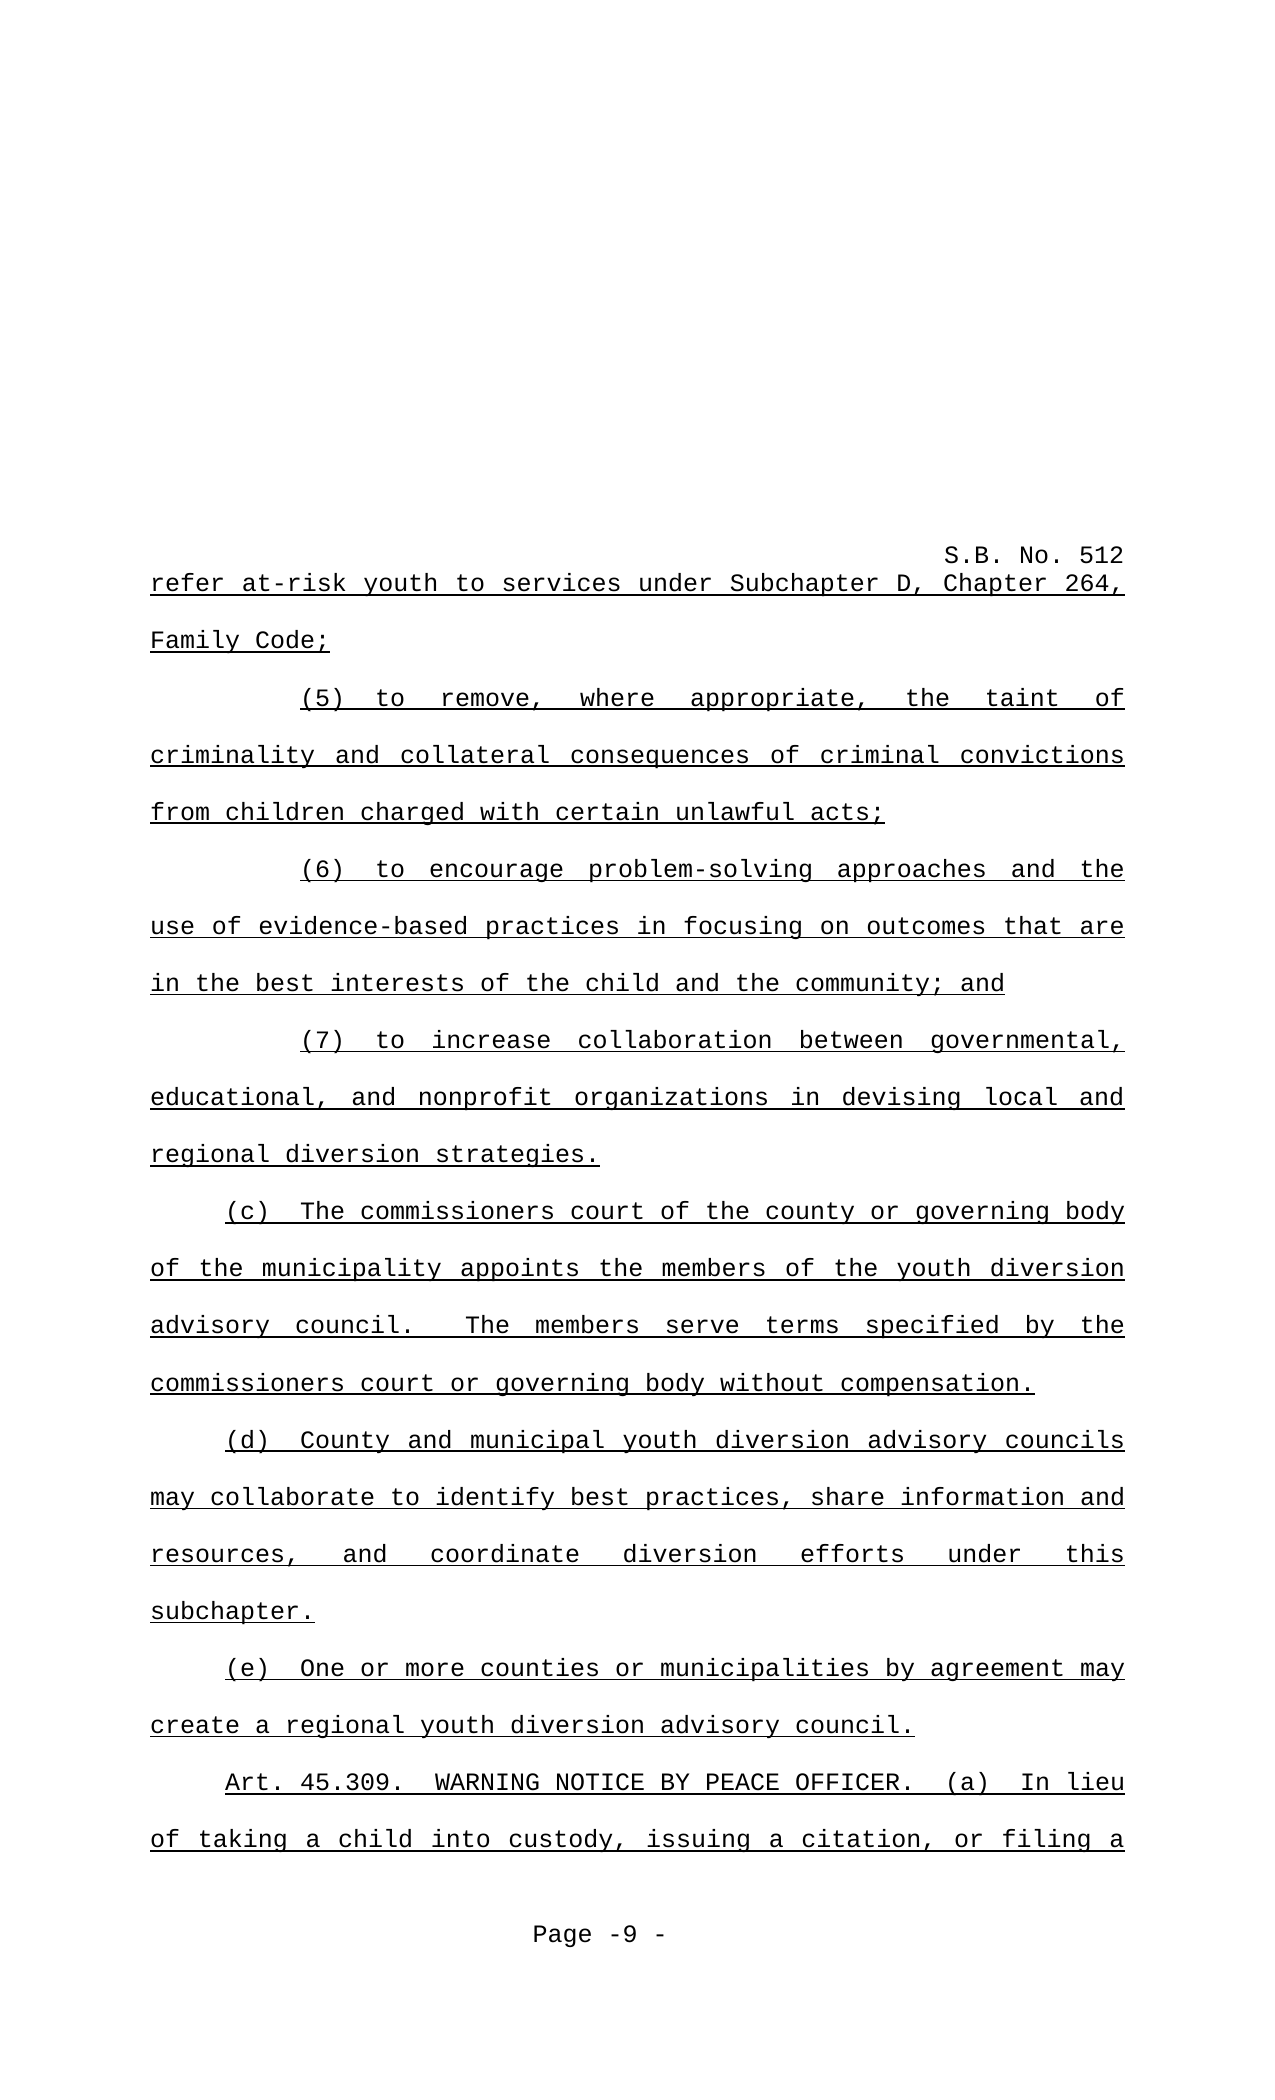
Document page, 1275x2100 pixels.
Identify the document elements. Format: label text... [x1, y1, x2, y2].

text (c) The commissioners court of the county or governing body of the municipality appoints the members of the youth diversion advisory council. The members serve terms specified by the commissioners court or governing body without compensation. [150, 1338, 1125, 1398]
text (d) County and municipal youth diversion advisory councils may collaborate to identify best practices, share information and resources, and coordinate diversion efforts under this subchapter. [150, 1566, 1125, 1627]
text (c) The commissioners court of the county or governing body of the municipality appoints the members of the youth diversion advisory council. The members serve terms specified by the commissioners court or governing body without compensation. [150, 1281, 1125, 1336]
text (e) One or more counties or municipalities by agreement may create a regional youth diversion advisory council. [150, 1655, 1125, 1741]
text (6) to encourage problem-solving approaches and the use of evidence-based practices in focusing on outcomes that are in the best interests of the child and the community; and [150, 856, 1125, 937]
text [150, 1769, 1125, 1850]
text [150, 571, 1125, 594]
text (c) The commissioners court of the county or governing body of the municipality appoints the members of the youth diversion advisory council. The members serve terms specified by the commissioners court or governing body without compensation. [150, 1199, 1125, 1279]
text (5) to remove, where appropriate, the taint of criminality and collateral consequences of criminal convictions from children charged with certain unlawful acts; [150, 685, 1125, 765]
text (5) to remove, where appropriate, the taint of criminality and collateral consequences of criminal convictions from children charged with certain unlawful acts; [150, 767, 1125, 828]
text (7) to increase collaboration between governmental, educational, and nonprofit organizations in devising local and regional diversion strategies. [150, 1027, 1125, 1108]
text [150, 596, 1125, 656]
text (d) County and municipal youth diversion advisory councils may collaborate to identify best practices, share information and resources, and coordinate diversion efforts under this subchapter. [150, 1427, 1125, 1508]
text (d) County and municipal youth diversion advisory councils may collaborate to identify best practices, share information and resources, and coordinate diversion efforts under this subchapter. [150, 1509, 1125, 1565]
text (6) to encourage problem-solving approaches and the use of evidence-based practices in focusing on outcomes that are in the best interests of the child and the community; and [150, 938, 1125, 999]
text (7) to increase collaboration between governmental, educational, and nonprofit organizations in devising local and regional diversion strategies. [150, 1110, 1125, 1170]
